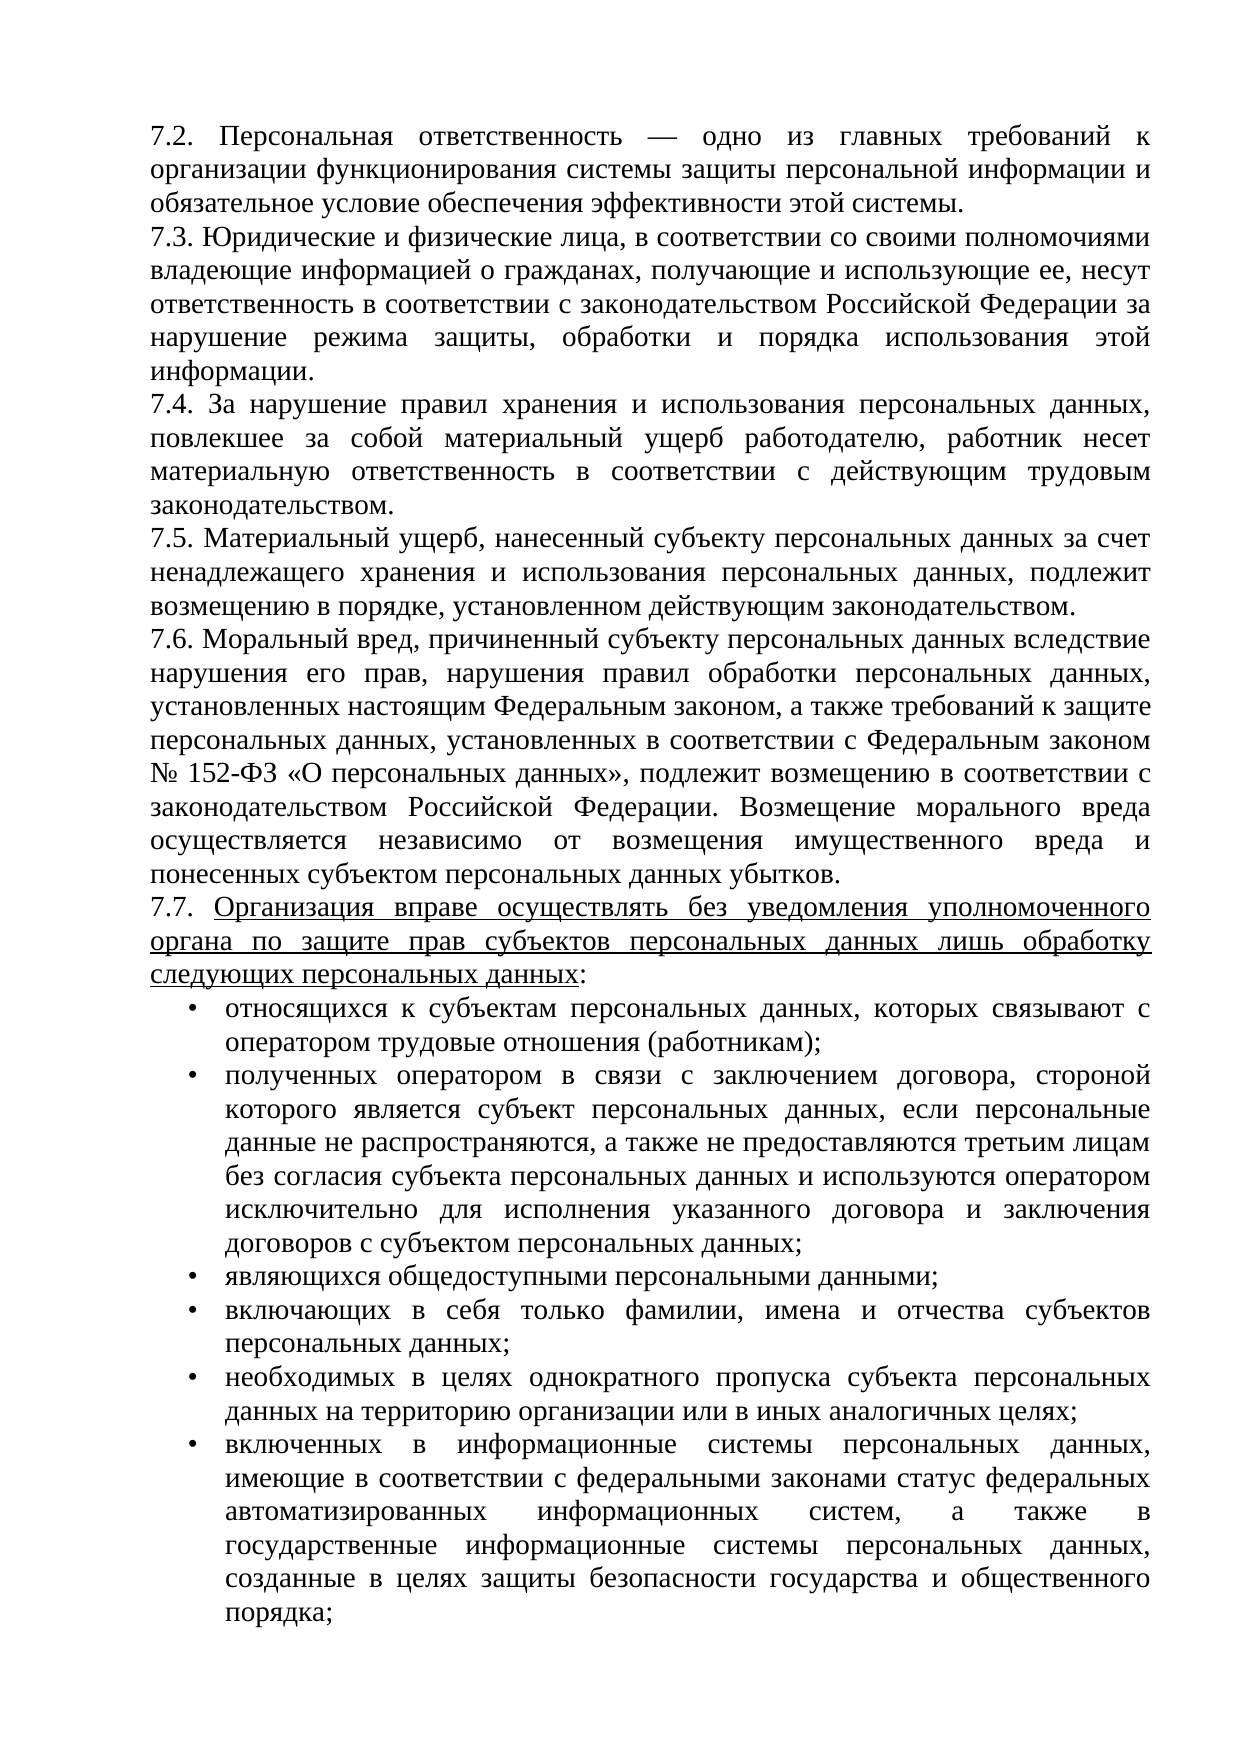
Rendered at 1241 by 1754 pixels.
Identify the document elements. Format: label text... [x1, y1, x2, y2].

text 7.4. За нарушение правил хранения и использования персональных данных, повлекшее за собой материальный ущерб работодателю, работник несет материальную ответственность в соответствии с действующим трудовым законодательством. [150, 386, 1152, 521]
list являющихся общедоступными персональными данными; [187, 1258, 1152, 1292]
text 7.6. Моральный вред, причиненный субъекту персональных данных вследствие нарушения его прав, нарушения правил обработки персональных данных, установленных настоящим Федеральным законом, а также требований к защите персональных данных, установленных в соответствии с Федеральным законом № 152-ФЗ «О персональных данных», подлежит возмещению в соответствии с законодательством Российской Федерации. Возмещение морального вреда осуществляется независимо от возмещения имущественного вреда и понесенных субъектом персональных данных убытков. [150, 621, 1152, 889]
text 7.5. Материальный ущерб, нанесенный субъекту персональных данных за счет ненадлежащего хранения и использования персональных данных, подлежит возмещению в порядке, установленном действующим законодательством. [150, 521, 1152, 621]
text 7.3. Юридические и физические лица, в соответствии со своими полномочиями владеющие информацией о гражданах, получающие и использующие ее, несут ответственность в соответствии с законодательством Российской Федерации за нарушение режима защиты, обработки и порядка использования этой информации. [150, 219, 1152, 386]
list включающих в себя только фамилии, имена и отчества субъектов персональных данных; [187, 1292, 1152, 1359]
text 7.7. Организация вправе осуществлять без уведомления уполномоченного органа по защите прав субъектов персональных данных лишь обработку следующих персональных данных: [150, 954, 1152, 990]
list включенных в информационные системы персональных данных, имеющие в соответствии с федеральными законами статус федеральных автоматизированных информационных систем, а также в государственные информационные системы персональных данных, созданные в целях защиты безопасности государства и общественного порядка; [187, 1426, 1152, 1627]
text 7.7. Организация вправе осуществлять без уведомления уполномоченного органа по защите прав субъектов персональных данных лишь обработку следующих персональных данных: [150, 889, 1152, 952]
list относящихся к субъектам персональных данных, которых связывают с оператором трудовые отношения (работникам); [187, 990, 1152, 1057]
list полученных оператором в связи с заключением договора, стороной которого является субъект персональных данных, если персональные данные не распространяются, а также не предоставляются третьим лицам без согласия субъекта персональных данных и используются оператором исключительно для исполнения указанного договора и заключения договоров с субъектом персональных данных; [187, 1057, 1152, 1258]
list необходимых в целях однократного пропуска субъекта персональных данных на территорию организации или в иных аналогичных целях; [187, 1359, 1152, 1426]
text 7.2. Персональная ответственность — одно из главных требований к организации функционирования системы защиты персональной информации и обязательное условие обеспечения эффективности этой системы. [150, 118, 1152, 219]
